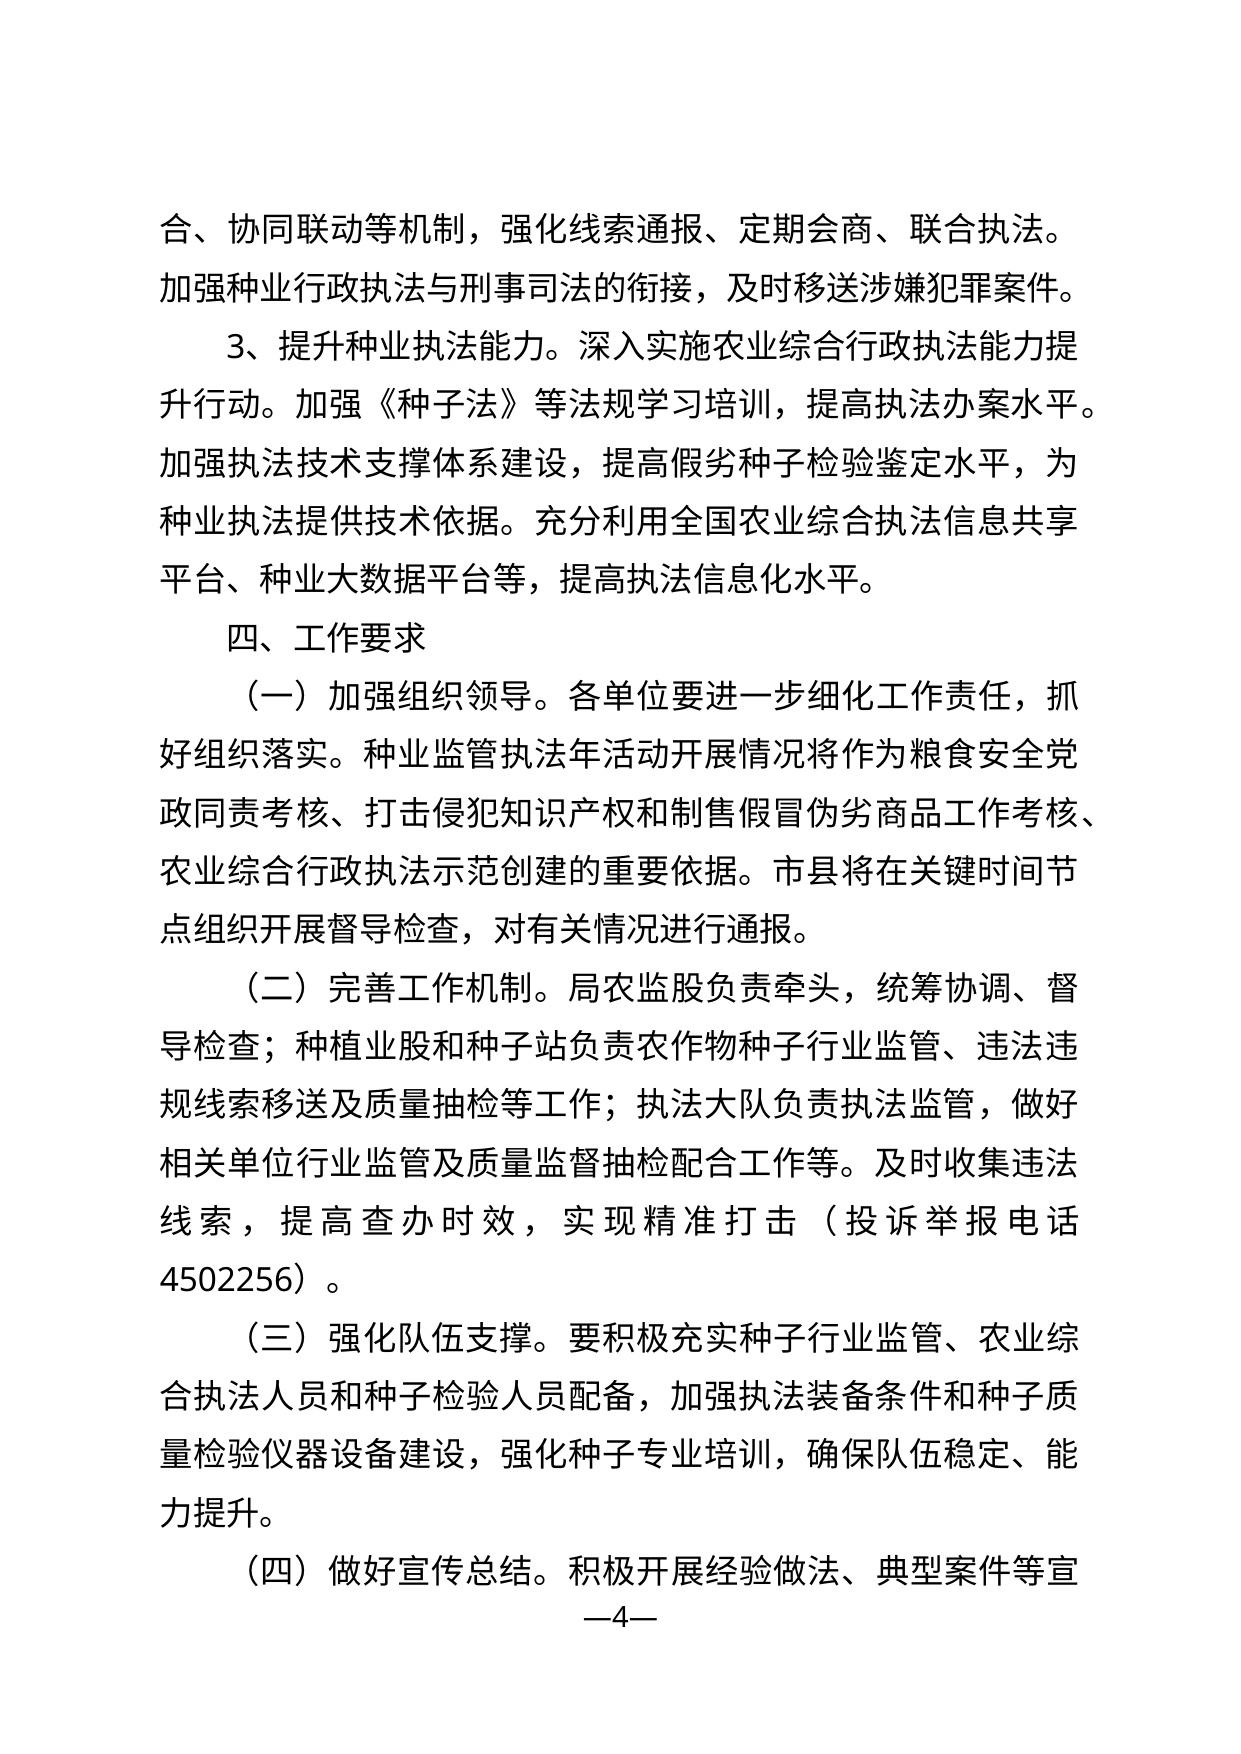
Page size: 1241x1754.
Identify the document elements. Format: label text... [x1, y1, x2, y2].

text 3、提升种业执法能力。深入实施农业综合行政执法能力提升行动。加强《种子法》等法规学习培训，提高执法办案水平。加强执法技术支撑体系建设，提高假劣种子检验鉴定水平，为种业执法提供技术依据。充分利用全国农业综合执法信息共享平台、种业大数据平台等，提高执法信息化水平。 [159, 312, 1081, 603]
text （二）完善工作机制。局农监股负责牵头，统筹协调、督导检查；种植业股和种子站负责农作物种子行业监管、违法违规线索移送及质量抽检等工作；执法大队负责执法监管，做好相关单位行业监管及质量监督抽检配合工作等。及时收集违法线索，提高查办时效，实现精准打击（投诉举报电话4502256）。 [159, 953, 1081, 1303]
text （三）强化队伍支撑。要积极充实种子行业监管、农业综合执法人员和种子检验人员配备，加强执法装备条件和种子质量检验仪器设备建设，强化种子专业培训，确保队伍稳定、能力提升。 [159, 1303, 1081, 1537]
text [159, 1537, 1081, 1595]
text （一）加强组织领导。各单位要进一步细化工作责任，抓好组织落实。种业监管执法年活动开展情况将作为粮食安全党政同责考核、打击侵犯知识产权和制售假冒伪劣商品工作考核、农业综合行政执法示范创建的重要依据。市县将在关键时间节点组织开展督导检查，对有关情况进行通报。 [159, 662, 1081, 953]
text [159, 195, 1081, 312]
text 四、工作要求 [159, 603, 1081, 662]
